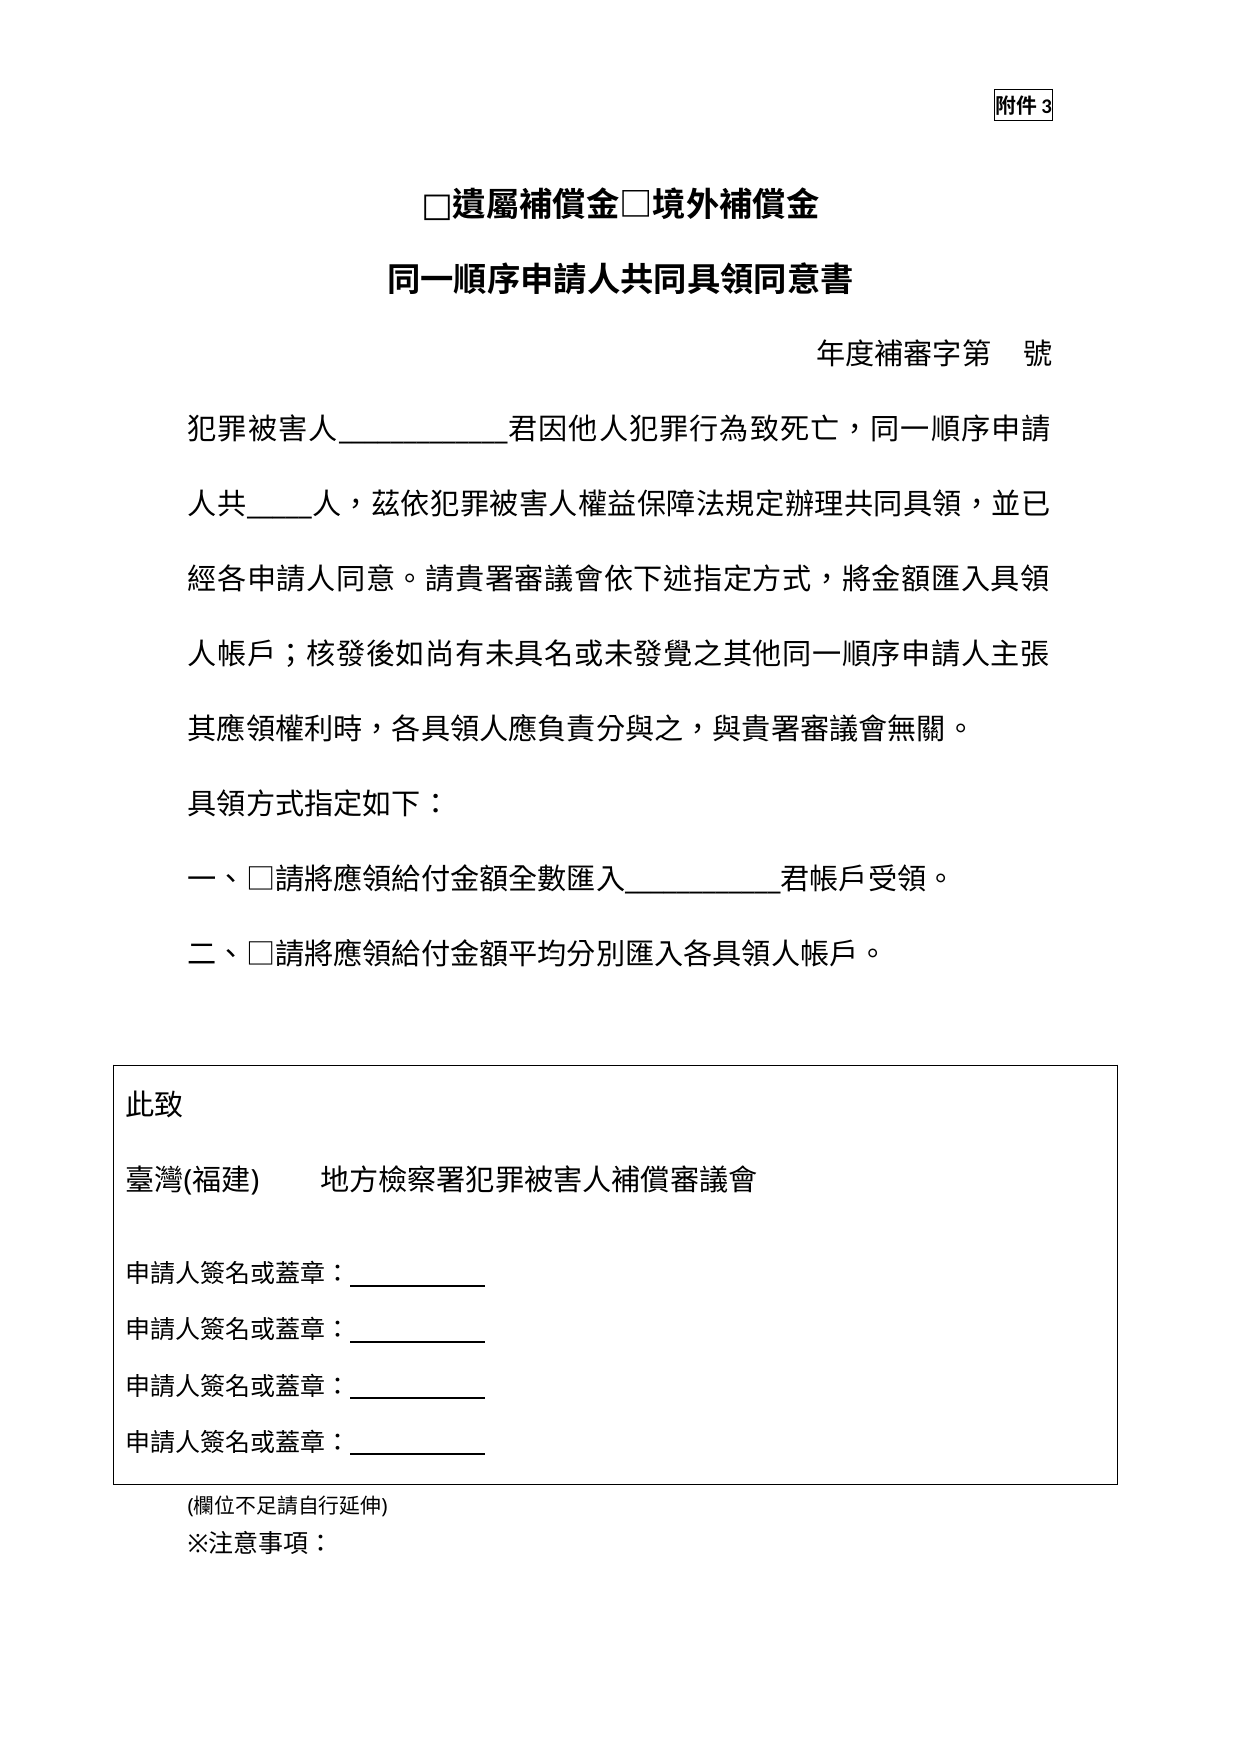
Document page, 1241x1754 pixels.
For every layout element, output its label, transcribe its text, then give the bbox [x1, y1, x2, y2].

text 年度補審字第 號 [187, 314, 1053, 389]
text 一、□請將應領給付金額全數匯入____________君帳戶受領。 [187, 839, 1053, 914]
table_header 此致 臺灣(福建) 地方檢察署犯罪被害人補償審議會 申請人簽名或蓋章： 申請人簽名或蓋章： 申請人簽名或蓋章： 申請人簽名或蓋章： [114, 1066, 1117, 1484]
text □遺屬補償金□境外補償金 [187, 164, 1053, 239]
text (欄位不足請自行延伸) [187, 1485, 1053, 1523]
text 具領方式指定如下： [187, 764, 1053, 839]
text 犯罪被害人_____________君因他人犯罪行為致死亡，同一順序申請人共_____人，茲依犯罪被害人權益保障法規定辦理共同具領，並已經各申請人同意。請貴署審議會依下述指定方式，將金額匯入具領人帳戶；核發後如尚有未具名或未發覺之其他同一順序申請人主張其應領權利時，各具領人應負責分與之，與貴署審議會無關。 [187, 389, 1053, 764]
text 二、□請將應領給付金額平均分別匯入各具領人帳戶。 [187, 914, 1053, 989]
text ※注意事項： [187, 1523, 1053, 1560]
text 同一順序申請人共同具領同意書 [187, 239, 1053, 314]
